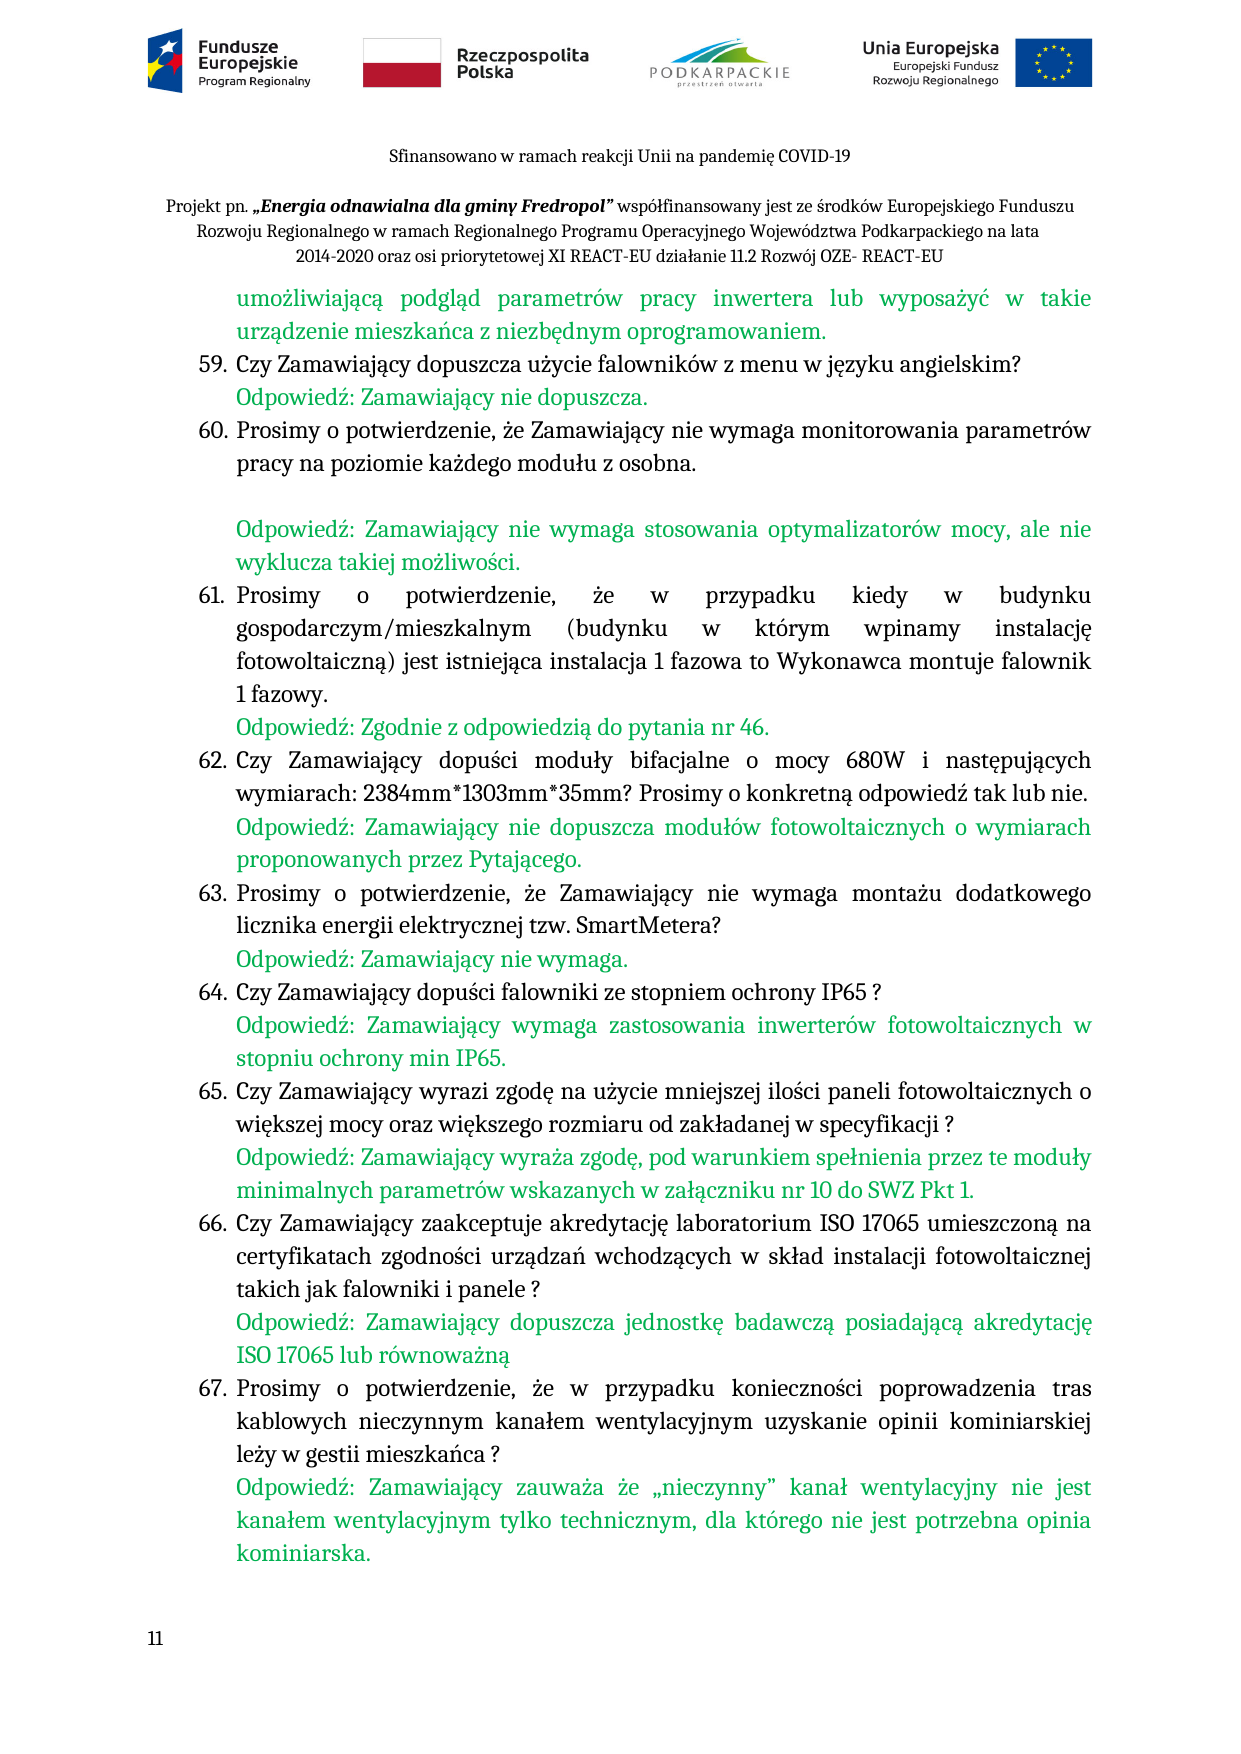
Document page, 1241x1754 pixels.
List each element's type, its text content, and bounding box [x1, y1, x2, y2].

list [236, 284, 1093, 346]
list Odpowiedź: Zamawiający nie wymaga. [236, 944, 1093, 973]
list Czy Zamawiający dopuszcza użycie falowników z menu w języku angielskim? [199, 350, 1093, 379]
list Prosimy o potwierdzenie, że w przypadku konieczności poprowadzenia tras kablowych nieczynnym kanałem wentylacyjnym uzyskanie opinii kominiarskiej leży w gestii mieszkańca ? [199, 1374, 1093, 1468]
list Prosimy o potwierdzenie, że Zamawiający nie wymaga montażu dodatkowego licznika energii elektrycznej tzw. SmartMetera? [199, 878, 1093, 940]
picture [147, 28, 1093, 93]
list Odpowiedź: Zamawiający wymaga zastosowania inwerterów fotowoltaicznych w stopniu ochrony min IP65. [236, 1011, 1093, 1072]
list Odpowiedź: Zamawiający nie dopuszcza modułów fotowoltaicznych o wymiarach proponowanych przez Pytającego. [236, 812, 1093, 874]
list Czy Zamawiający zaakceptuje akredytację laboratorium ISO 17065 umieszczoną na certyfikatach zgodności urządzań wchodzących w skład instalacji fotowoltaicznej takich jak falowniki i panele ? [199, 1209, 1093, 1303]
list Czy Zamawiający dopuści falowniki ze stopniem ochrony IP65 ? [199, 977, 1093, 1006]
list Czy Zamawiający dopuści moduły bifacjalne o mocy 680W i następujących wymiarach: 2384mm*1303mm*35mm? Prosimy o konkretną odpowiedź tak lub nie. [199, 746, 1093, 808]
list Odpowiedź: Zamawiający zauważa że „nieczynny” kanał wentylacyjny nie jest kanałem wentylacyjnym tylko technicznym, dla którego nie jest potrzebna opinia kominiarska. [236, 1473, 1093, 1568]
list Odpowiedź: Zamawiający nie dopuszcza. [236, 383, 1093, 412]
list Odpowiedź: Zamawiający nie wymaga stosowania optymalizatorów mocy, ale nie wyklucza takiej możliwości. [236, 515, 1093, 577]
list Odpowiedź: Zamawiający dopuszcza jednostkę badawczą posiadającą akredytację ISO 17065 lub równoważną [236, 1308, 1093, 1369]
list Odpowiedź: Zgodnie z odpowiedzią do pytania nr 46. [236, 713, 1093, 742]
list Czy Zamawiający wyrazi zgodę na użycie mniejszej ilości paneli fotowoltaicznych o większej mocy oraz większego rozmiaru od zakładanej w specyfikacji ? [199, 1077, 1093, 1138]
list Prosimy o potwierdzenie, że w przypadku kiedy w budynku gospodarczym/mieszkalnym (budynku w którym wpinamy instalację fotowoltaiczną) jest istniejąca instalacja 1 fazowa to Wykonawca montuje falownik 1 fazowy. [199, 581, 1093, 709]
list Prosimy o potwierdzenie, że Zamawiający nie wymaga monitorowania parametrów pracy na poziomie każdego modułu z osobna. [199, 416, 1093, 478]
list Odpowiedź: Zamawiający wyraża zgodę, pod warunkiem spełnienia przez te moduły minimalnych parametrów wskazanych w załączniku nr 10 do SWZ Pkt 1. [236, 1143, 1093, 1204]
